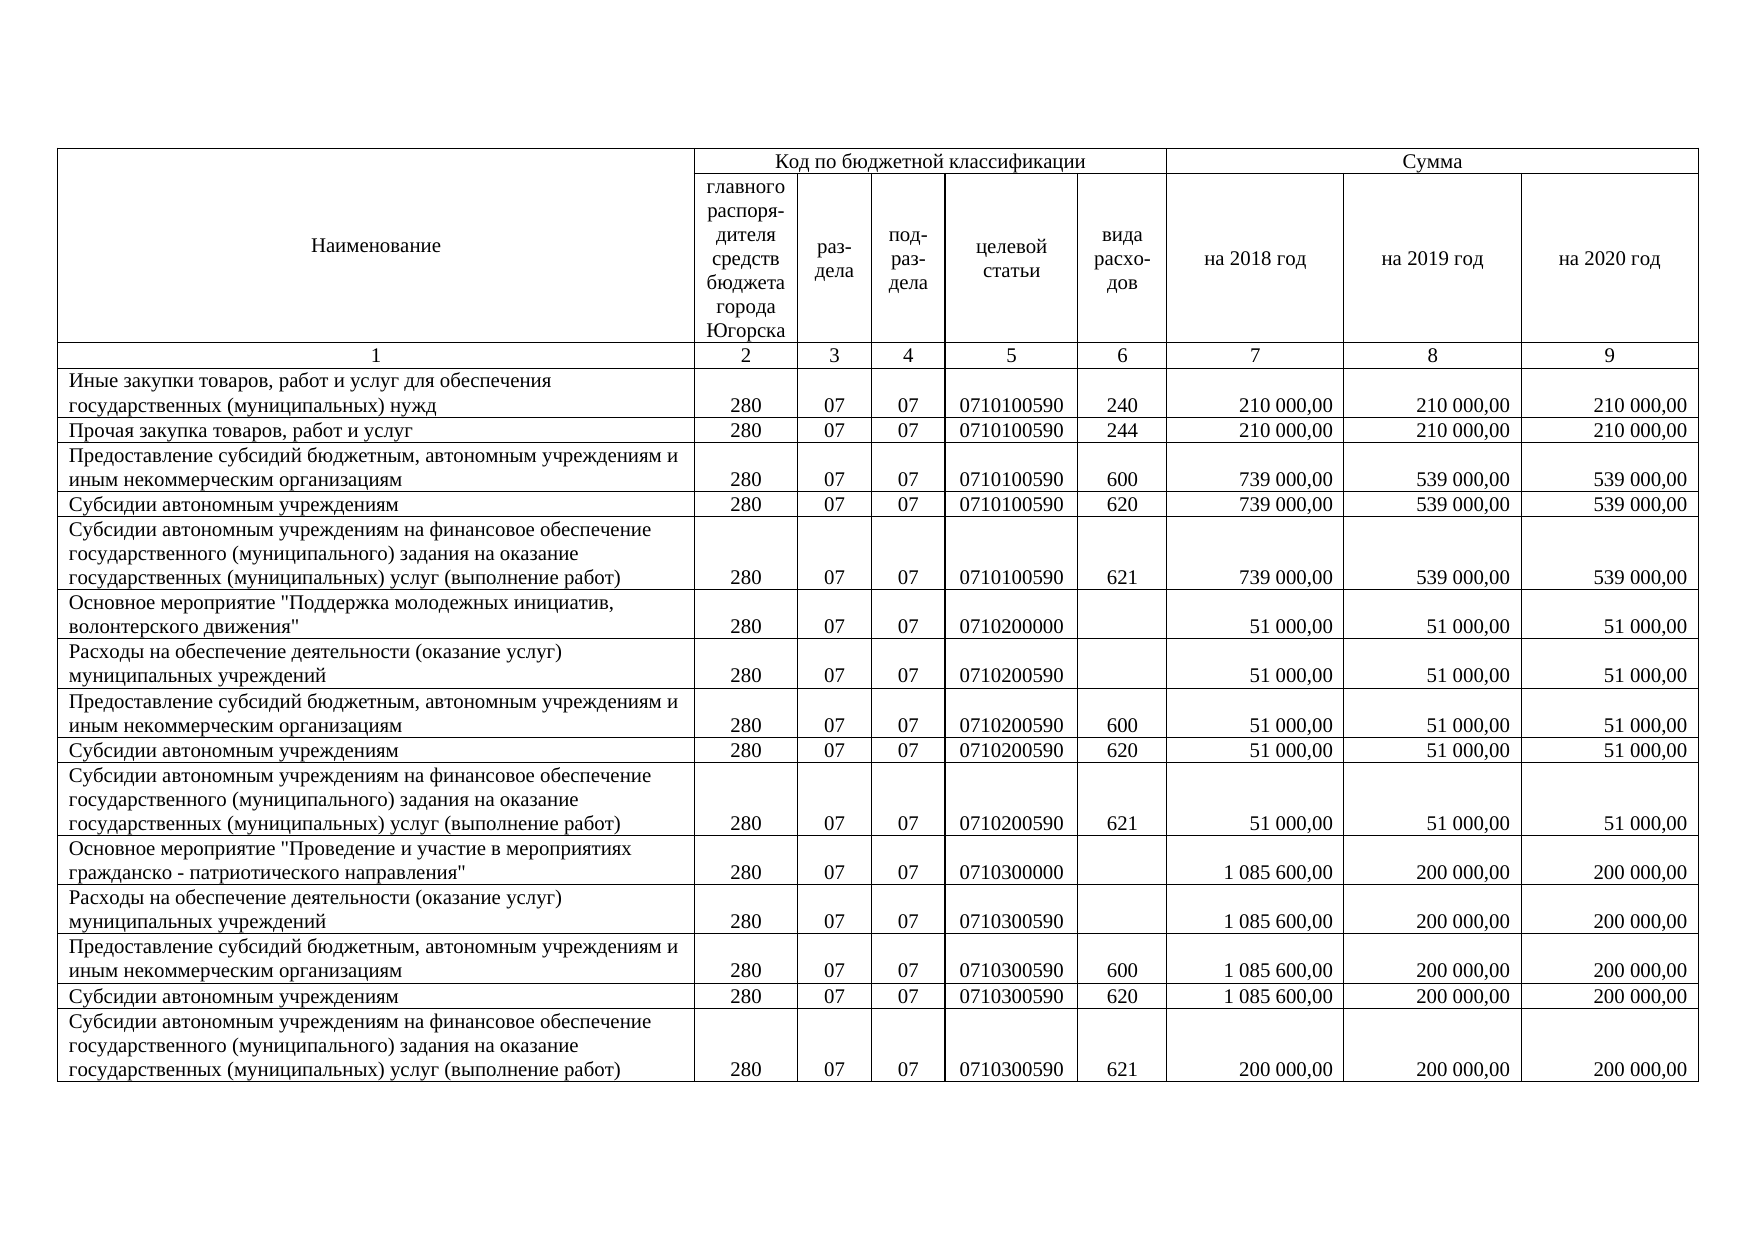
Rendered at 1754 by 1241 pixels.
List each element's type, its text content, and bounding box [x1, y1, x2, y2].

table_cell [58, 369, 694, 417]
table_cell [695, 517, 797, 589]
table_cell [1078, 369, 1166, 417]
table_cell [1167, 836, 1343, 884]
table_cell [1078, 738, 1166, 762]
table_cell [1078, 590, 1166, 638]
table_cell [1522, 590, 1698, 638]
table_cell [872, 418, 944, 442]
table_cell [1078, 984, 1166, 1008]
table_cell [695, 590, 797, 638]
table_cell 2 [695, 343, 797, 367]
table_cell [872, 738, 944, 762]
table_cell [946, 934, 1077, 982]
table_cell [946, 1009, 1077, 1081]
table_cell 7 [1167, 343, 1343, 367]
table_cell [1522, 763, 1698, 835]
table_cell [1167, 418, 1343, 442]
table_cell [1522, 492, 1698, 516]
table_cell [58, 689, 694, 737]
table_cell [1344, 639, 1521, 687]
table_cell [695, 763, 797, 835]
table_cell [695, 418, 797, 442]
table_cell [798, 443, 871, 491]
table_cell на 2018 год [1167, 174, 1343, 342]
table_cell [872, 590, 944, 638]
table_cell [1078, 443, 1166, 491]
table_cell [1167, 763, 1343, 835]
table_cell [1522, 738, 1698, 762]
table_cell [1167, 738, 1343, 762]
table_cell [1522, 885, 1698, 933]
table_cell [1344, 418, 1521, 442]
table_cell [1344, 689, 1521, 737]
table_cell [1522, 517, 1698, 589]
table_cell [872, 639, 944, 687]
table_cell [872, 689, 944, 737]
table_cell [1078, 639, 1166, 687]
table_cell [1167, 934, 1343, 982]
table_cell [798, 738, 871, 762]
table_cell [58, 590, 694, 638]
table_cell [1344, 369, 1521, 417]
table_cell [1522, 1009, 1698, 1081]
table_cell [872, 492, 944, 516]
table_cell на 2019 год [1344, 174, 1521, 342]
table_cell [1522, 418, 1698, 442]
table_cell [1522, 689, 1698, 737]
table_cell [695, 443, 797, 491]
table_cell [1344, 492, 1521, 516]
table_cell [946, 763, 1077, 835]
table_cell 8 [1344, 343, 1521, 367]
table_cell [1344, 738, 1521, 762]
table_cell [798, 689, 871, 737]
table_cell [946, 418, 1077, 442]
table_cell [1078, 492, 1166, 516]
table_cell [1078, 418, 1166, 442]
table_header Наименование [58, 149, 694, 342]
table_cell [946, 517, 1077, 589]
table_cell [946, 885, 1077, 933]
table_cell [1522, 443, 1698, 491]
table_cell 5 [946, 343, 1077, 367]
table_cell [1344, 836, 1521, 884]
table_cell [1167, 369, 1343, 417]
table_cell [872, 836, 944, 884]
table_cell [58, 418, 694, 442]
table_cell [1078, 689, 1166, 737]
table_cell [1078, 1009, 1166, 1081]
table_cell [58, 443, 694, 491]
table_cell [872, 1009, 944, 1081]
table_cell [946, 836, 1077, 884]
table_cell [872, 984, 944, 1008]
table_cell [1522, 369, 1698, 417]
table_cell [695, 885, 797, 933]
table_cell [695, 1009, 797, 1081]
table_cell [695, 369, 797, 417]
table_cell под-раз-дела [872, 174, 944, 342]
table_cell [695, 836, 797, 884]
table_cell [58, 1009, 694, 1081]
table_cell целевой статьи [946, 174, 1077, 342]
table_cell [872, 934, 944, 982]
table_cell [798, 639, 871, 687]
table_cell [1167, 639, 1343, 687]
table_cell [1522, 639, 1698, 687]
table_cell 1 [58, 343, 694, 367]
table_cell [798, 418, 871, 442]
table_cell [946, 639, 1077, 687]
table_cell 3 [798, 343, 871, 367]
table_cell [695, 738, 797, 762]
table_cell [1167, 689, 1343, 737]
table_cell главного распоря-дителя средств бюджета города Югорска [695, 174, 797, 342]
table_header Сумма [1167, 149, 1698, 173]
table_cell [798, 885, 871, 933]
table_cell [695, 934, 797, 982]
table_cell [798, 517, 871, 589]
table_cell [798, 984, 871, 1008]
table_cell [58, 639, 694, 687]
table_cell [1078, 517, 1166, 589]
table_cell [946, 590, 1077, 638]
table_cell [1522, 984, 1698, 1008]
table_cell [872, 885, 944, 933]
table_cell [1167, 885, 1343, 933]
table_header Код по бюджетной классификации [695, 149, 1166, 173]
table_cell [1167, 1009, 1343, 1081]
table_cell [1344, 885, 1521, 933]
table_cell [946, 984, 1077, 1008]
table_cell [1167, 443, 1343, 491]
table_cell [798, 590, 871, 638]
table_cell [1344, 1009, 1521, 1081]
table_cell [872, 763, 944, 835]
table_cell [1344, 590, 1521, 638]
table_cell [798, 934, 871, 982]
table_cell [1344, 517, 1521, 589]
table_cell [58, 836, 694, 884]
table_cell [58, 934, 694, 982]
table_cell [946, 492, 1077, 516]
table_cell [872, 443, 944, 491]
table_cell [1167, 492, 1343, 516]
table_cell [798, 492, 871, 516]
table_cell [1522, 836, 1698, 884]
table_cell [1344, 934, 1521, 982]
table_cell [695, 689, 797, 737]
table_cell 4 [872, 343, 944, 367]
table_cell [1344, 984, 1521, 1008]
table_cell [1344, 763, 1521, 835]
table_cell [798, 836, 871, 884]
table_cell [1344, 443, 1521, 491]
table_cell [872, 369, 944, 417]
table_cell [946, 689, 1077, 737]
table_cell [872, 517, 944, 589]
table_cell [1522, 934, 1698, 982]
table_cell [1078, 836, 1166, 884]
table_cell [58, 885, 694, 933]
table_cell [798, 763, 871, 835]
table_cell раз-дела [798, 174, 871, 342]
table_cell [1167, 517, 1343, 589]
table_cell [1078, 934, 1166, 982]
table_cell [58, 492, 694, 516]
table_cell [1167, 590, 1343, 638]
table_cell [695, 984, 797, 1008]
table_cell на 2020 год [1522, 174, 1698, 342]
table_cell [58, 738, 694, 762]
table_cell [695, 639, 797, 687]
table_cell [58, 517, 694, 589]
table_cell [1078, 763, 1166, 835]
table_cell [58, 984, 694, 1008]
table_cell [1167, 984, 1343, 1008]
table_cell 9 [1522, 343, 1698, 367]
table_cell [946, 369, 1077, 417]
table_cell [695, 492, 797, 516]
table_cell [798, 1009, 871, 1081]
table_cell 6 [1078, 343, 1166, 367]
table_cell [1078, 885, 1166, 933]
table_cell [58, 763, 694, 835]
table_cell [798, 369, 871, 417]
table_cell вида расхо-дов [1078, 174, 1166, 342]
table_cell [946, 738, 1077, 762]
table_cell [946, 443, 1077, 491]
